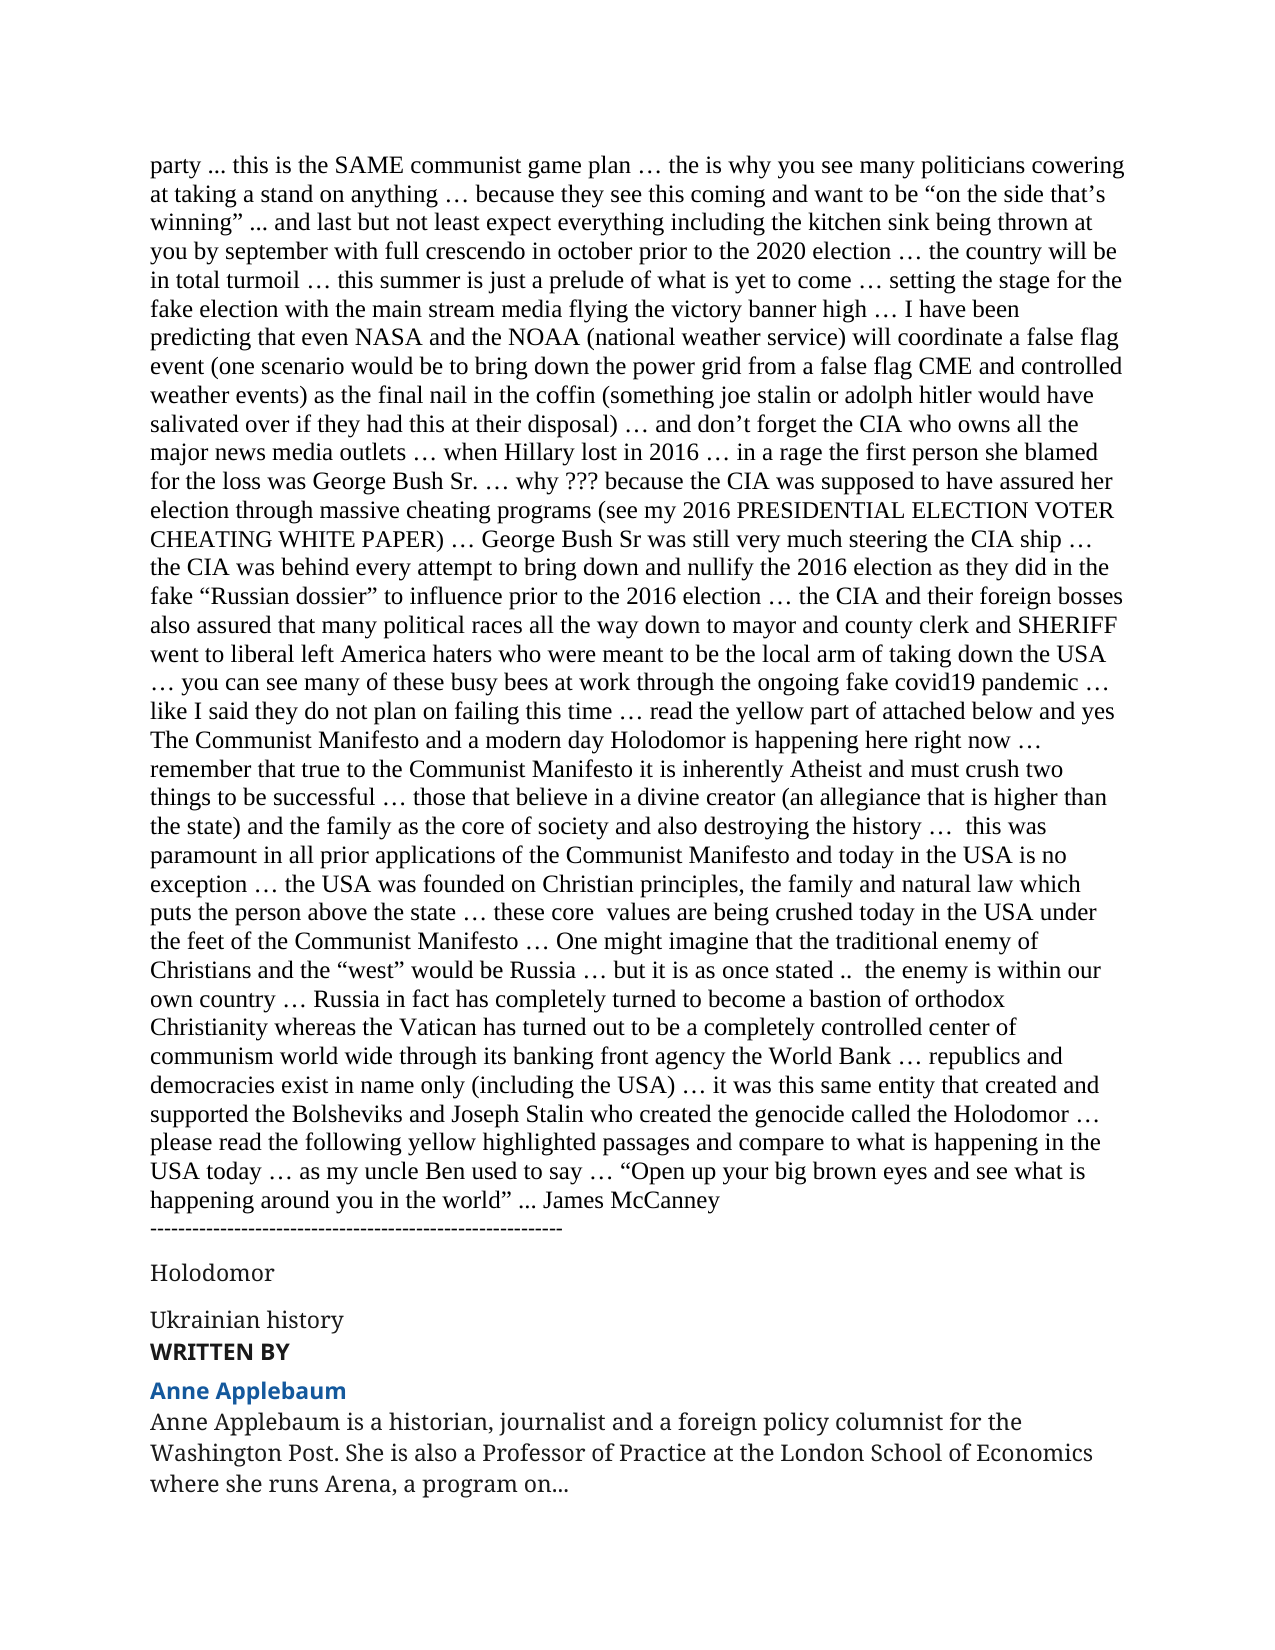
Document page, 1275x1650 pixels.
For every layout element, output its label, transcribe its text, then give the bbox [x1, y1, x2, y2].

text Anne Applebaum is a historian, journalist and a foreign policy columnist for the Washington Post. She is also a Professor of Practice at the London School of Economics where she runs Arena, a program on... [150, 1406, 1125, 1499]
text WRITTEN BY [150, 1336, 1125, 1367]
text Holodomor [150, 1257, 1125, 1289]
text ----------------------------------------------------------- [150, 1214, 1125, 1242]
text Anne Applebaum [150, 1374, 1125, 1406]
text Ukrainian history [150, 1304, 1125, 1336]
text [150, 150, 1125, 1214]
